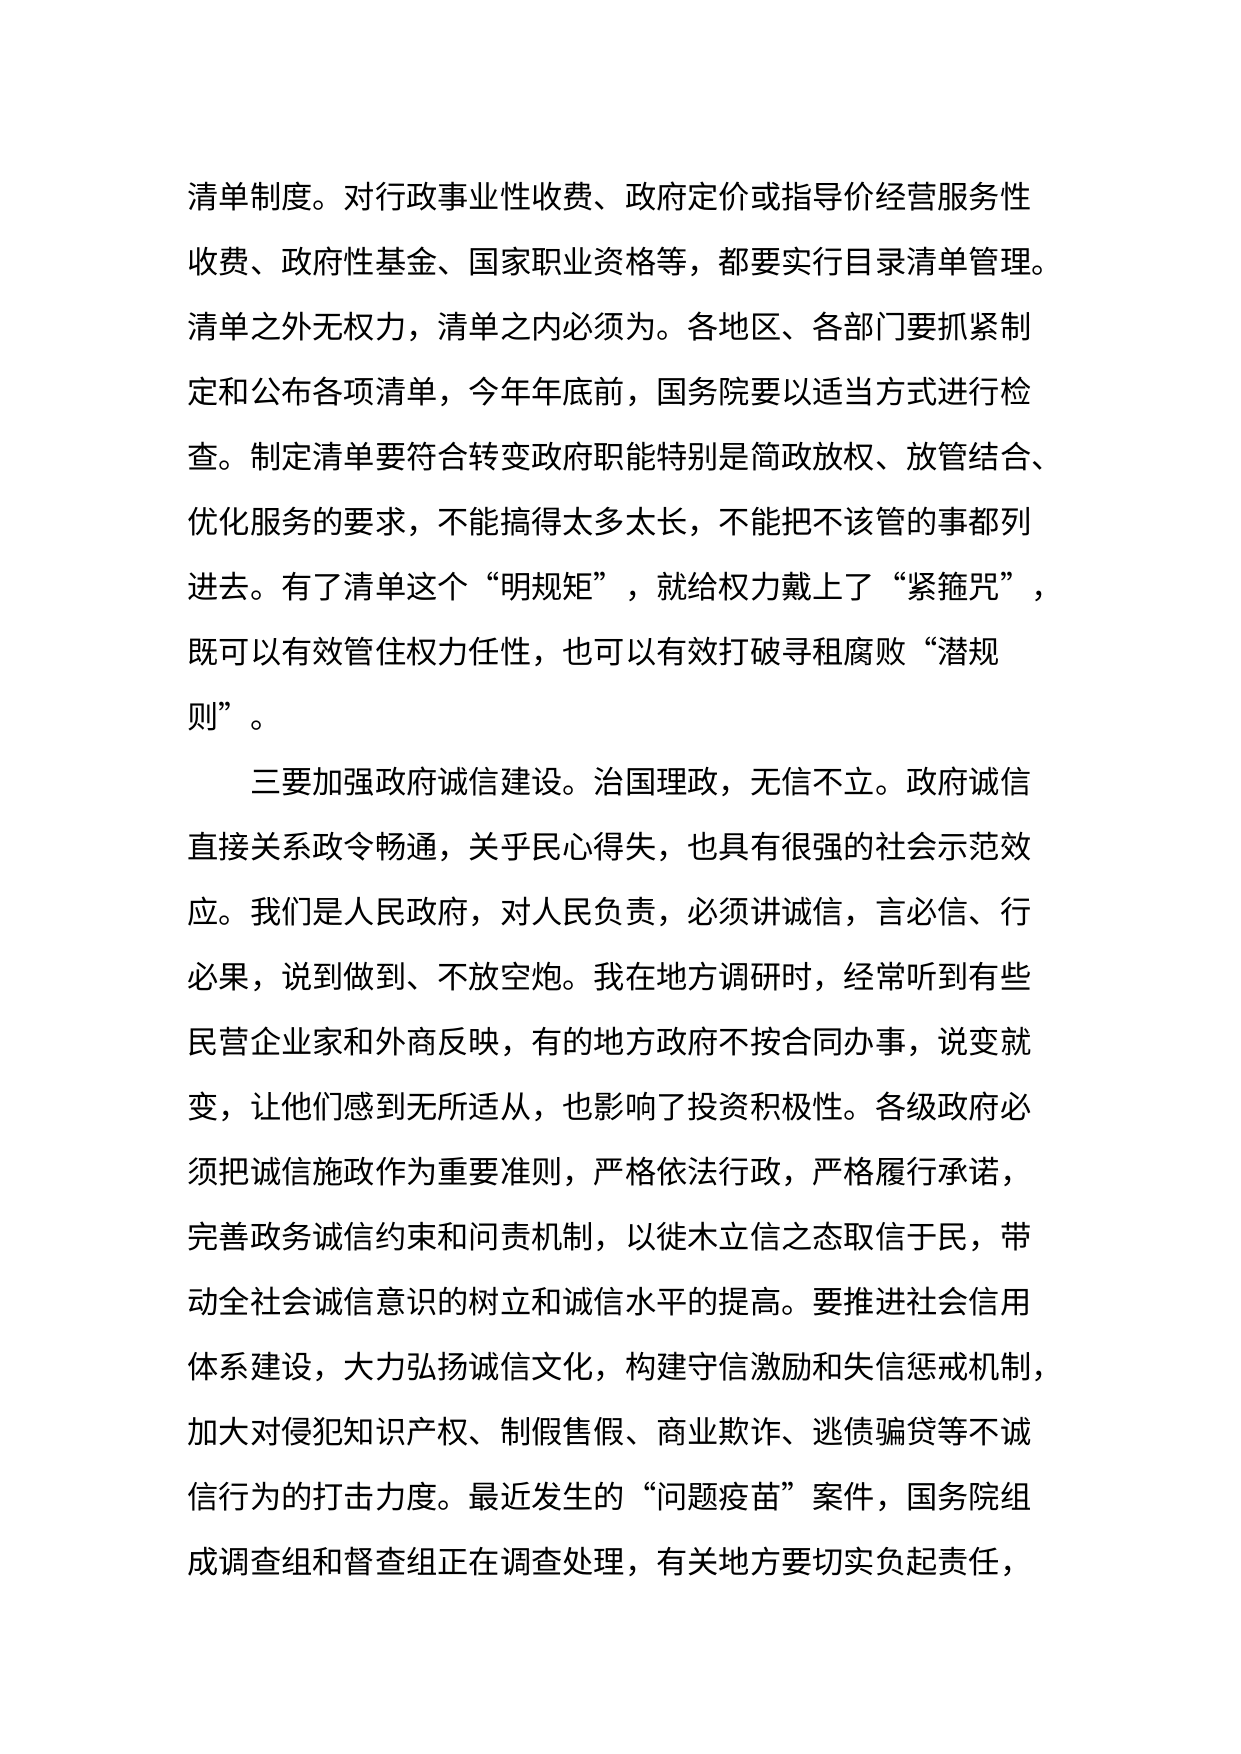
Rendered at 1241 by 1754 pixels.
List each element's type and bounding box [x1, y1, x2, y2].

text [187, 747, 1053, 1592]
text [187, 162, 1053, 747]
